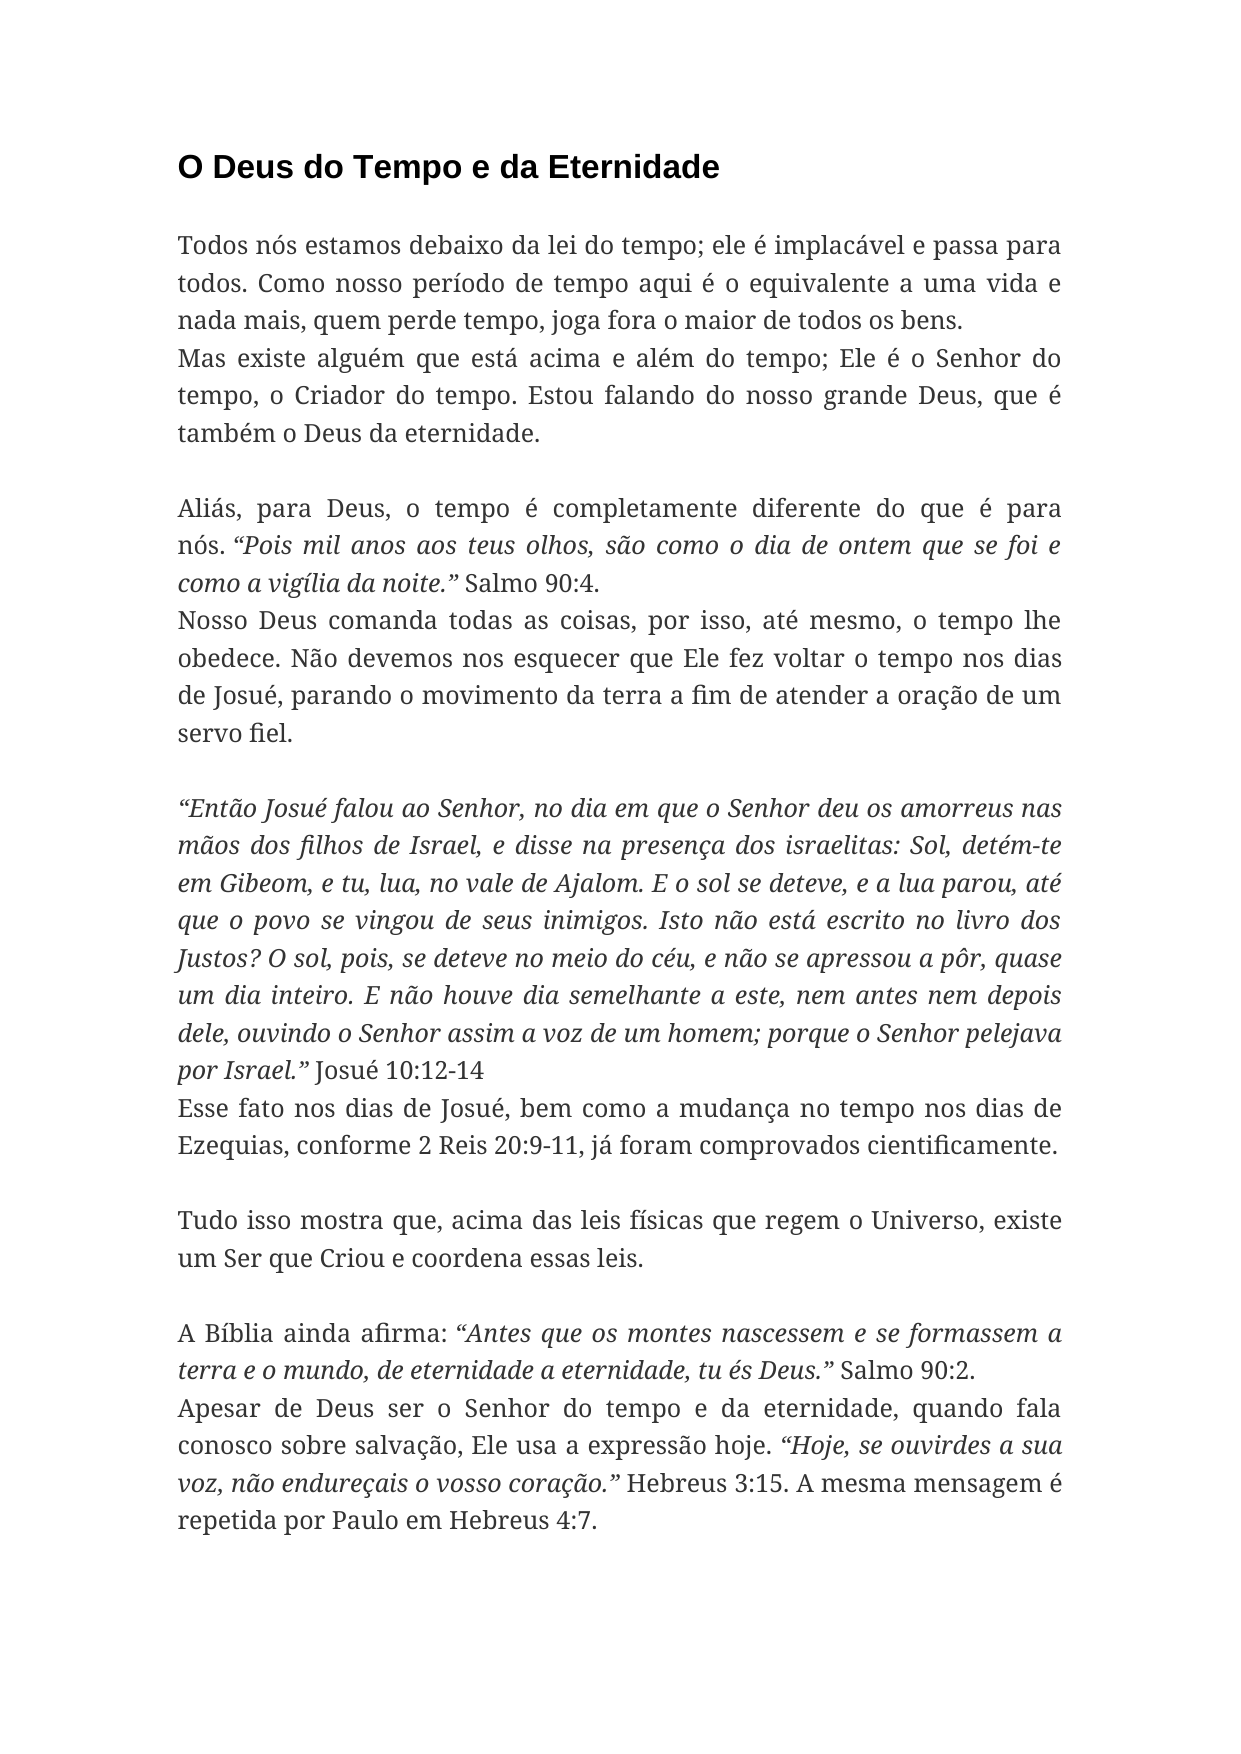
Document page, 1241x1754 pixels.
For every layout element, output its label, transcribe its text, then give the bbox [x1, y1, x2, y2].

text Nosso Deus comanda todas as coisas, por isso, até mesmo, o tempo lhe obedece. Não devemos nos esquecer que Ele fez voltar o tempo nos dias de Josué, parando o movimento da terra a fim de atender a oração de um servo fiel. [177, 599, 1063, 749]
text Tudo isso mostra que, acima das leis físicas que regem o Universo, existe um Ser que Criou e coordena essas leis. [177, 1199, 1063, 1274]
text Mas existe alguém que está acima e além do tempo; Ele é o Senhor do tempo, o Criador do tempo. Estou falando do nosso grande Deus, que é também o Deus da eternidade. [177, 337, 1063, 449]
text Todos nós estamos debaixo da lei do tempo; ele é implacável e passa para todos. Como nosso período de tempo aqui é o equivalente a uma vida e nada mais, quem perde tempo, joga fora o maior de todos os bens. [177, 224, 1063, 337]
text “Então Josué falou ao Senhor, no dia em que o Senhor deu os amorreus nas mãos dos filhos de Israel, e disse na presença dos israelitas: Sol, detém-te em Gibeom, e tu, lua, no vale de Ajalom. E o sol se deteve, e a lua parou, até que o povo se vingou de seus inimigos. Isto não está escrito no livro dos Justos? O sol, pois, se deteve no meio do céu, e não se apressou a pôr, quase um dia inteiro. E não houve dia semelhante a este, nem antes nem depois dele, ouvindo o Senhor assim a voz de um homem; porque o Senhor pelejava por Israel.” Josué 10:12-14 [177, 787, 1063, 1087]
text Esse fato nos dias de Josué, bem como a mudança no tempo nos dias de Ezequias, conforme 2 Reis 20:9-11, já foram comprovados cientificamente. [177, 1087, 1063, 1162]
text O Deus do Tempo e da Eternidade [177, 148, 1063, 186]
text Apesar de Deus ser o Senhor do tempo e da eternidade, quando fala conosco sobre salvação, Ele usa a expressão hoje. “Hoje, se ouvirdes a sua voz, não endureçais o vosso coração.” Hebreus 3:15. A mesma mensagem é repetida por Paulo em Hebreus 4:7. [177, 1387, 1063, 1537]
text Aliás, para Deus, o tempo é completamente diferente do que é para nós. “Pois mil anos aos teus olhos, são como o dia de ontem que se foi e como a vigília da noite.” Salmo 90:4. [177, 487, 1063, 599]
text A Bíblia ainda afirma: “Antes que os montes nascessem e se formassem a terra e o mundo, de eternidade a eternidade, tu és Deus.” Salmo 90:2. [177, 1312, 1063, 1387]
